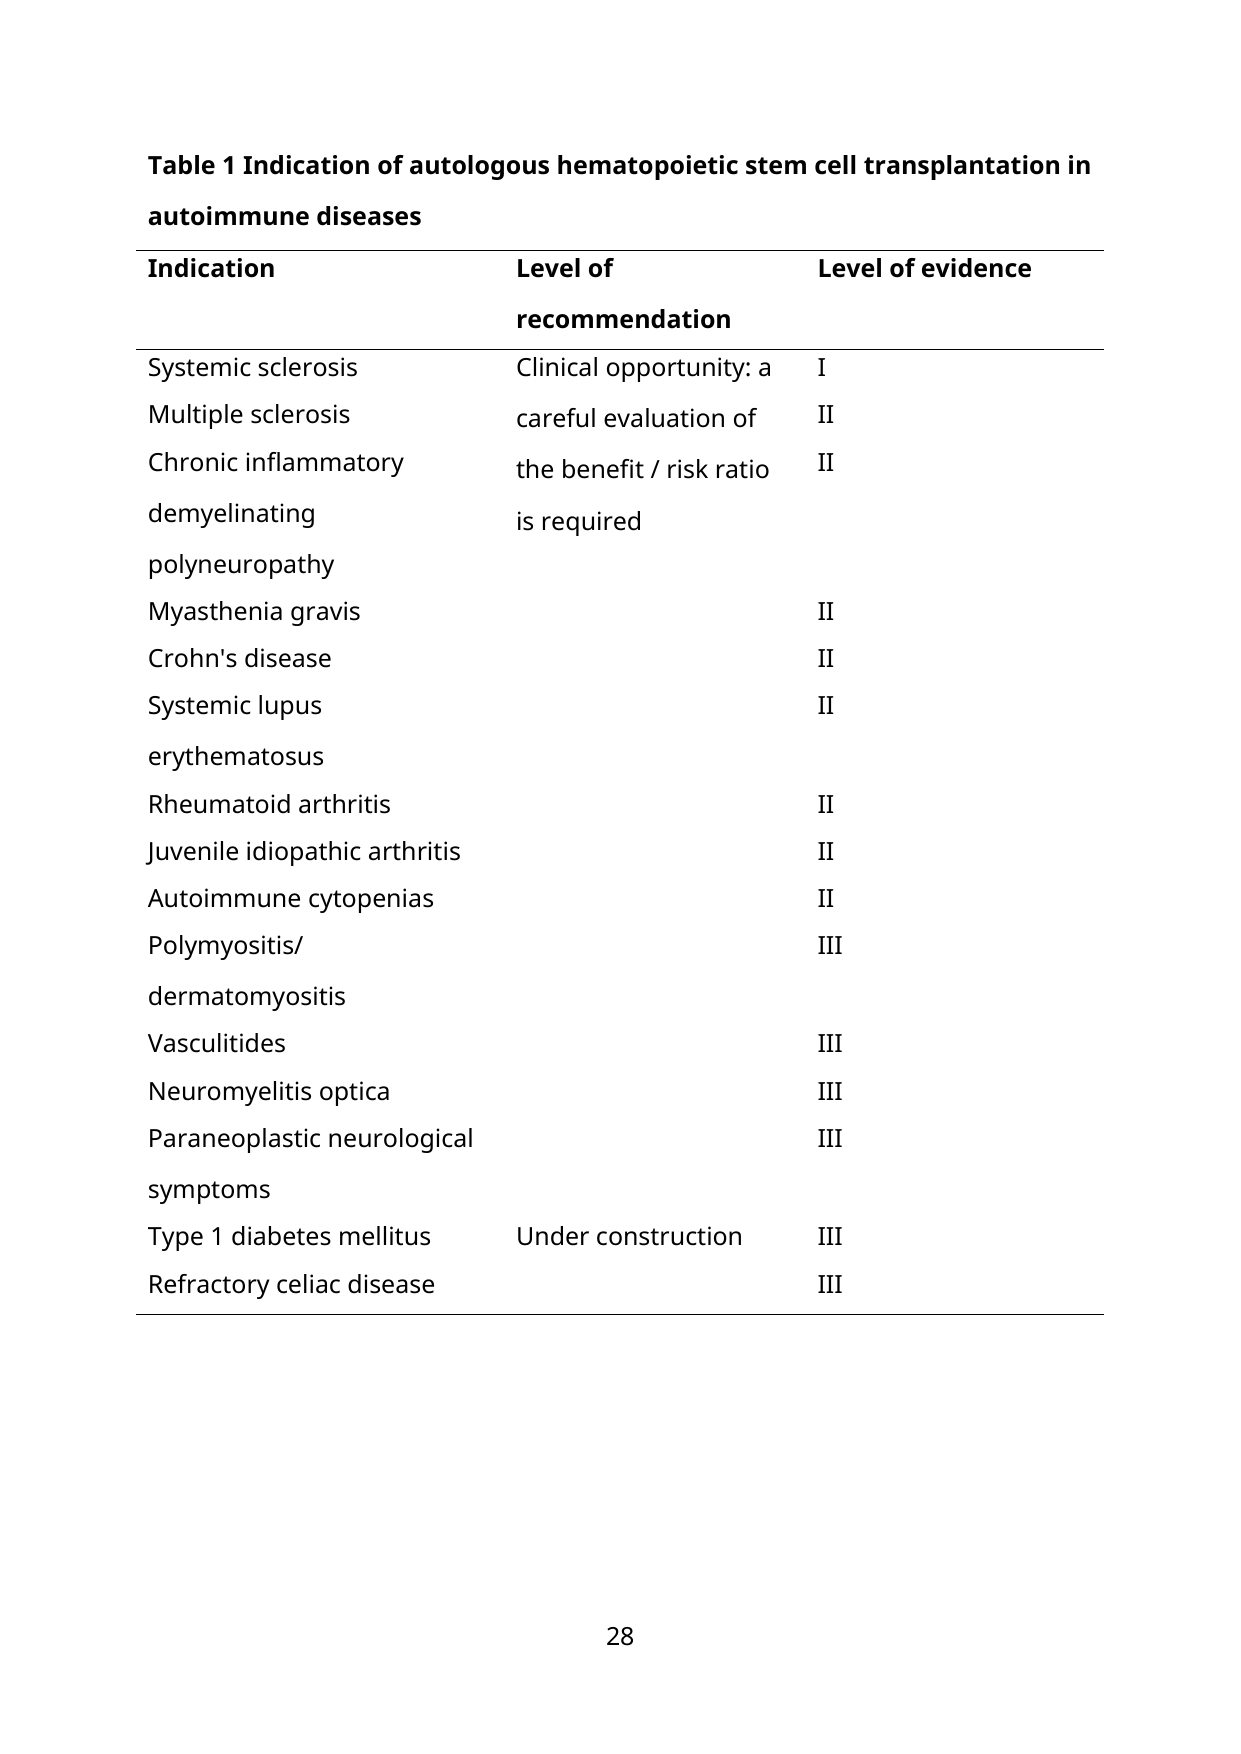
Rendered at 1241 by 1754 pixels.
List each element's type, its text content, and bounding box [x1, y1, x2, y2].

table_cell II [806, 834, 1104, 881]
table_cell II [806, 641, 1104, 688]
table_cell III [806, 1026, 1104, 1073]
table_cell Chronic inflammatory demyelinating polyneuropathy [136, 444, 504, 594]
table_cell Under construction [505, 1219, 806, 1314]
table_cell II [806, 881, 1104, 928]
table_cell Systemic sclerosis [136, 350, 504, 397]
table_header Indication [136, 251, 504, 349]
table_cell Autoimmune cytopenias [136, 881, 504, 928]
table_cell I [806, 350, 1104, 397]
table_cell Rheumatoid arthritis [136, 786, 504, 833]
table_cell Juvenile idiopathic arthritis [136, 834, 504, 881]
table_cell Refractory celiac disease [136, 1266, 504, 1314]
table_cell II [806, 444, 1104, 594]
table_cell Vasculitides [136, 1026, 504, 1073]
table_cell III [806, 928, 1104, 1026]
table_cell Systemic lupus erythematosus [136, 688, 504, 786]
table_header Level of evidence [806, 251, 1104, 349]
table_cell III [806, 1073, 1104, 1120]
table_header Level of recommendation [505, 251, 806, 349]
table_cell Paraneoplastic neurological symptoms [136, 1120, 504, 1219]
table_cell Crohn's disease [136, 641, 504, 688]
table_cell II [806, 397, 1104, 444]
table_cell Neuromyelitis optica [136, 1073, 504, 1120]
table_cell Clinical opportunity: a careful evaluation of the benefit / risk ratio is required [505, 350, 806, 1219]
table_cell III [806, 1219, 1104, 1266]
table_cell II [806, 786, 1104, 833]
table_cell Multiple sclerosis [136, 397, 504, 444]
table_cell Myasthenia gravis [136, 594, 504, 641]
table_cell II [806, 688, 1104, 786]
text Table 1 Indication of autologous hematopoietic stem cell transplantation in autoimmune diseases [148, 148, 1093, 233]
table_cell III [806, 1120, 1104, 1219]
table_cell Polymyositis/dermatomyositis [136, 928, 504, 1026]
table_cell III [806, 1266, 1104, 1314]
table_cell II [806, 594, 1104, 641]
table_cell Type 1 diabetes mellitus [136, 1219, 504, 1266]
